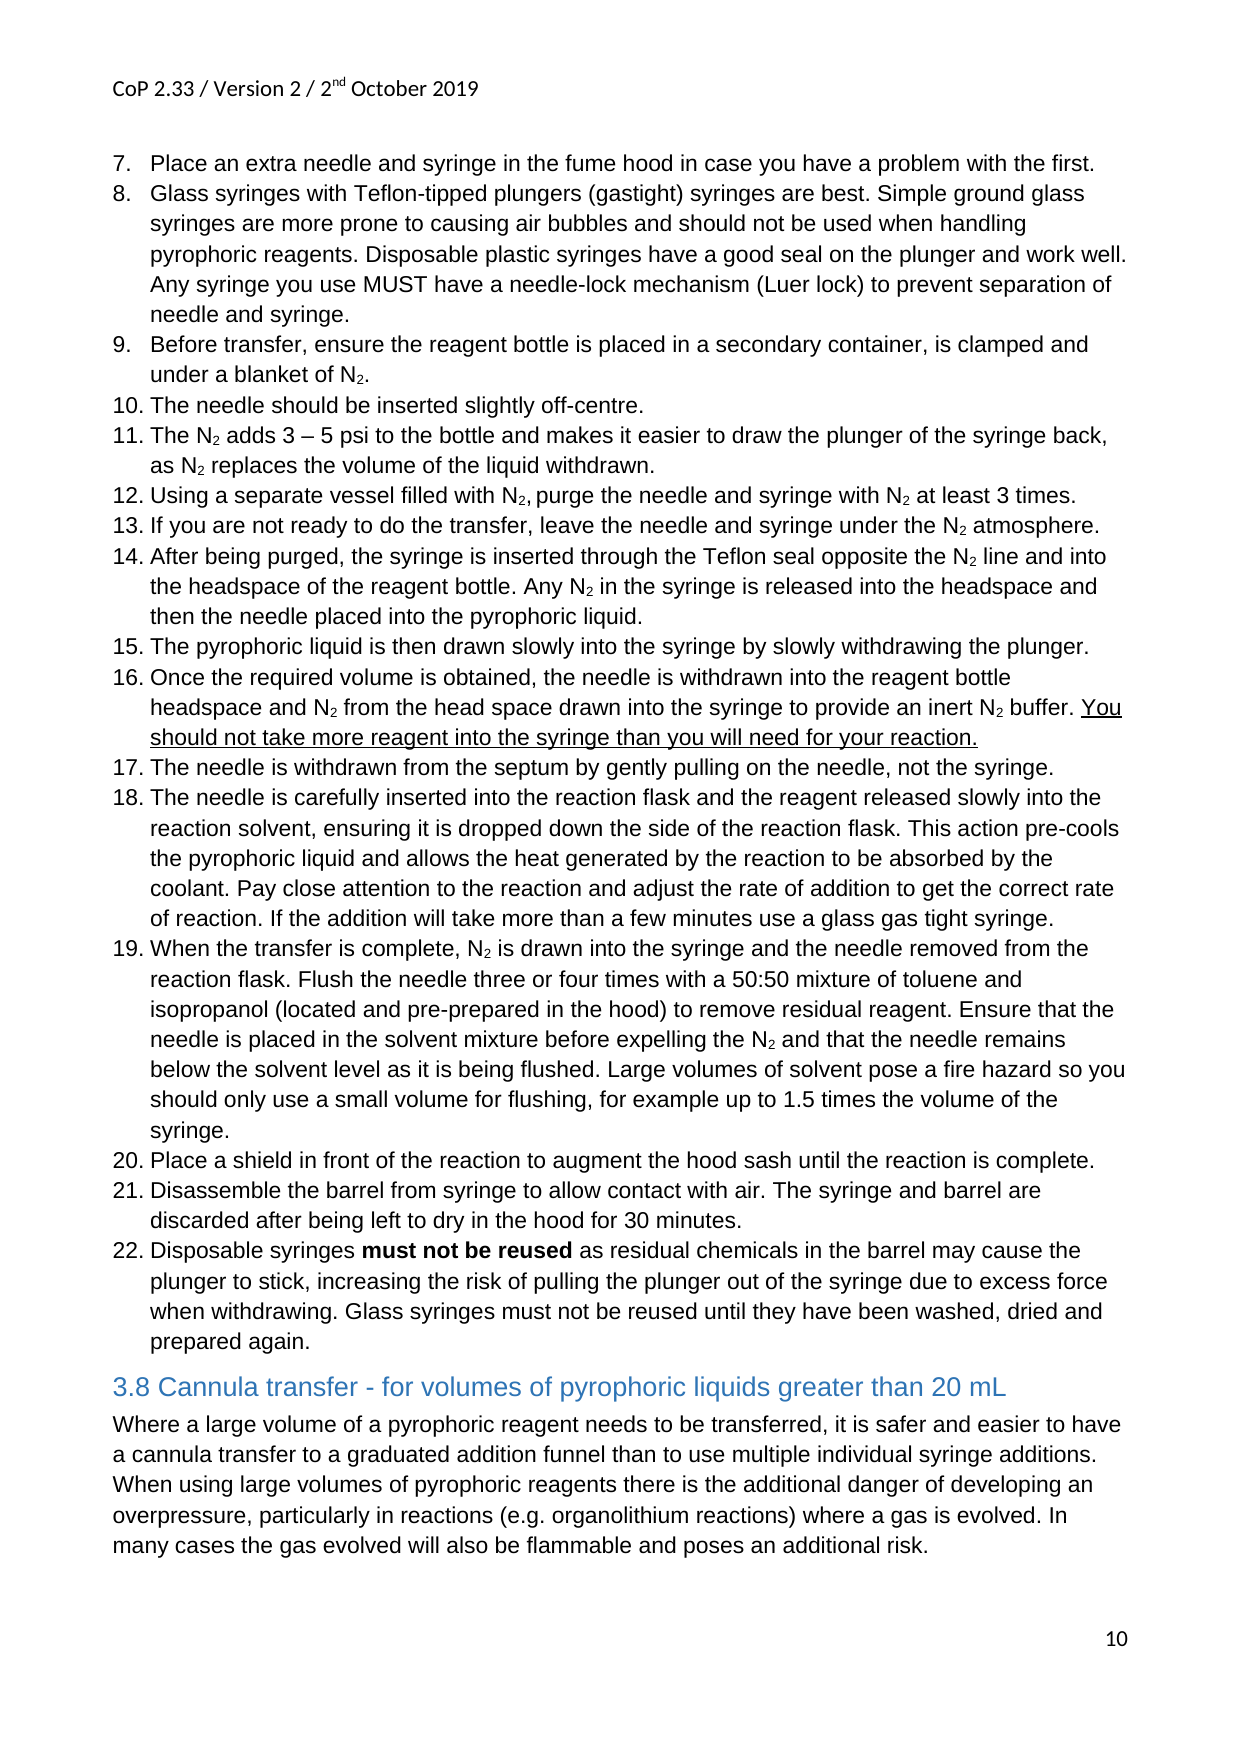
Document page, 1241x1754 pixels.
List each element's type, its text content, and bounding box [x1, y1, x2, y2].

list Place an extra needle and syringe in the fume hood in case you have a problem with the first. [112, 150, 1128, 176]
list Before transfer, ensure the reagent bottle is placed in a secondary container, is clamped and under a blanket of N2. [112, 331, 1128, 388]
list Place a shield in front of the reaction to augment the hood sash until the reaction is complete. [112, 1147, 1128, 1173]
list Glass syringes with Teflon-tipped plungers (gastight) syringes are best. Simple ground glass syringes are more prone to causing air bubbles and should not be used when handling pyrophoric reagents. Disposable plastic syringes have a good seal on the plunger and work well. Any syringe you use MUST have a needle-lock mechanism (Luer lock) to prevent separation of needle and syringe. [112, 180, 1128, 327]
subtitle 3.8 Cannula transfer - for volumes of pyrophoric liquids greater than 20 mL [112, 1371, 1128, 1402]
list The N2 adds 3 – 5 psi to the bottle and makes it easier to draw the plunger of the syringe back, as N2 replaces the volume of the liquid withdrawn. [112, 422, 1128, 478]
list When the transfer is complete, N2 is drawn into the syringe and the needle removed from the reaction flask. Flush the needle three or four times with a 50:50 mixture of toluene and isopropanol (located and pre-prepared in the hood) to remove residual reagent. Ensure that the needle is placed in the solvent mixture before expelling the N2 and that the needle remains below the solvent level as it is being flushed. Large volumes of solvent pose a fire hazard so you should only use a small volume for flushing, for example up to 1.5 times the volume of the syringe. [112, 935, 1128, 1143]
list The needle is withdrawn from the septum by gently pulling on the needle, not the syringe. [112, 754, 1128, 781]
list After being purged, the syringe is inserted through the Teflon seal opposite the N2 line and into the headspace of the reagent bottle. Any N2 in the syringe is released into the headspace and then the needle placed into the pyrophoric liquid. [112, 543, 1128, 629]
list The pyrophoric liquid is then drawn slowly into the syringe by slowly withdrawing the plunger. [112, 633, 1128, 660]
text Where a large volume of a pyrophoric reagent needs to be transferred, it is safer and easier to have a cannula transfer to a graduated addition funnel than to use multiple individual syringe additions. When using large volumes of pyrophoric reagents there is the additional danger of developing an overpressure, particularly in reactions (e.g. organolithium reactions) where a gas is evolved. In many cases the gas evolved will also be flammable and poses an additional risk. [112, 1411, 1128, 1558]
list If you are not ready to do the transfer, leave the needle and syringe under the N2 atmosphere. [112, 512, 1128, 539]
list The needle should be inserted slightly off-centre. [112, 392, 1128, 418]
list Using a separate vessel filled with N2, purge the needle and syringe with N2 at least 3 times. [112, 482, 1128, 509]
list Disassemble the barrel from syringe to allow contact with air. The syringe and barrel are discarded after being left to dry in the hood for 30 minutes. [112, 1177, 1128, 1234]
list The needle is carefully inserted into the reaction flask and the reagent released slowly into the reaction solvent, ensuring it is dropped down the side of the reaction flask. This action pre-cools the pyrophoric liquid and allows the heat generated by the reaction to be absorbed by the coolant. Pay close attention to the reaction and adjust the rate of addition to get the correct rate of reaction. If the addition will take more than a few minutes use a glass gas tight syringe. [112, 784, 1128, 932]
list Disposable syringes must not be reused as residual chemicals in the barrel may cause the plunger to stick, increasing the risk of pulling the plunger out of the syringe due to excess force when withdrawing. Glass syringes must not be reused until they have been washed, dried and prepared again. [112, 1237, 1128, 1354]
list Once the required volume is obtained, the needle is withdrawn into the reagent bottle headspace and N2 from the head space drawn into the syringe to provide an inert N2 buffer. You should not take more reagent into the syringe than you will need for your reaction. [112, 663, 1128, 750]
